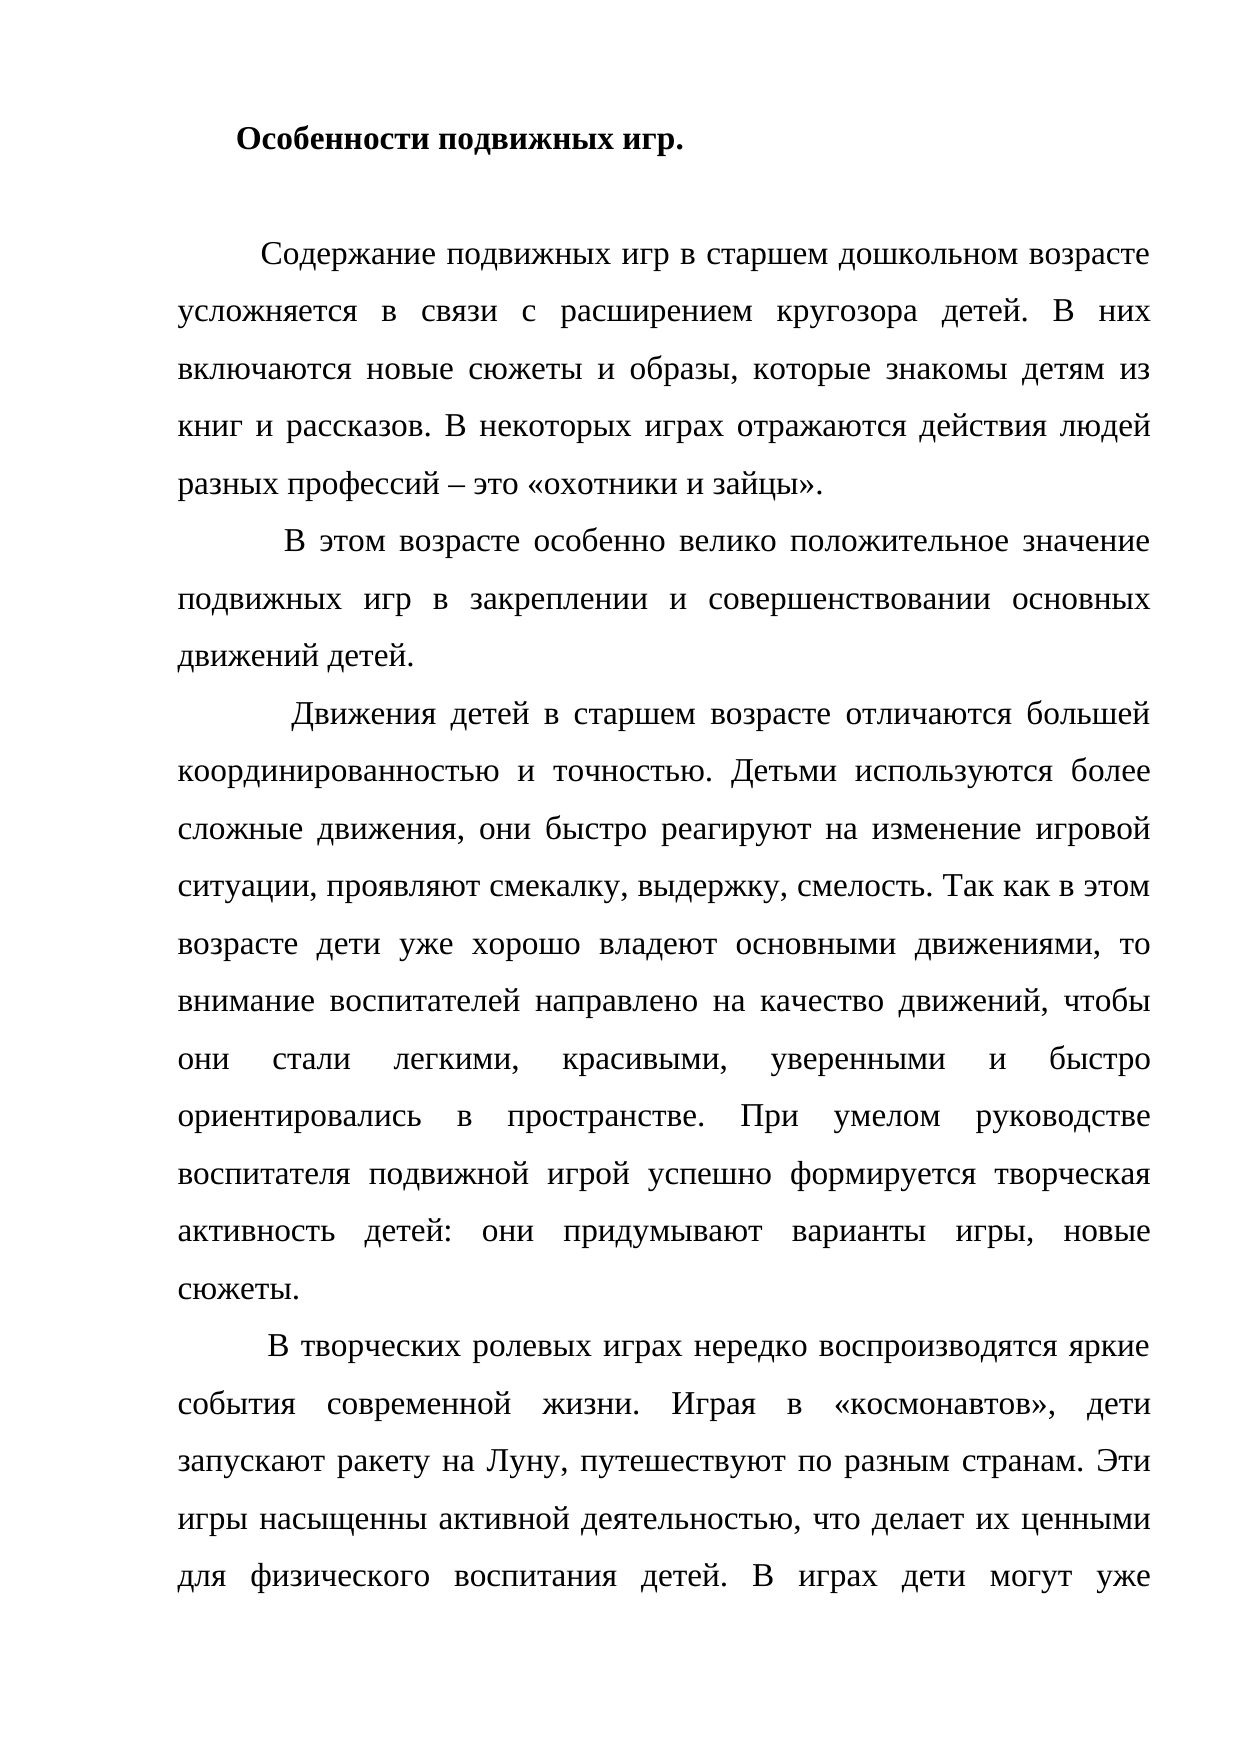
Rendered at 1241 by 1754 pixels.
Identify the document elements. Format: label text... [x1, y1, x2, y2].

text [177, 1326, 1152, 1594]
text Особенности подвижных игр. [177, 118, 1152, 156]
text Содержание подвижных игр в старшем дошкольном возрасте усложняется в связи с расширением кругозора детей. В них включаются новые сюжеты и образы, которые знакомы детям из книг и рассказов. В некоторых играх отражаются действия людей разных профессий – это «охотники и зайцы». [177, 233, 1152, 501]
text Движения детей в старшем возрасте отличаются большей координированностью и точностью. Детьми используются более сложные движения, они быстро реагируют на изменение игровой ситуации, проявляют смекалку, выдержку, смелость. Так как в этом возрасте дети уже хорошо владеют основными движениями, то внимание воспитателей направлено на качество движений, чтобы они стали легкими, красивыми, уверенными и быстро ориентировались в пространстве. При умелом руководстве воспитателя подвижной игрой успешно формируется творческая активность детей: они придумывают варианты игры, новые сюжеты. [177, 693, 1152, 1306]
text В этом возрасте особенно велико положительное значение подвижных игр в закреплении и совершенствовании основных движений детей. [177, 521, 1152, 674]
